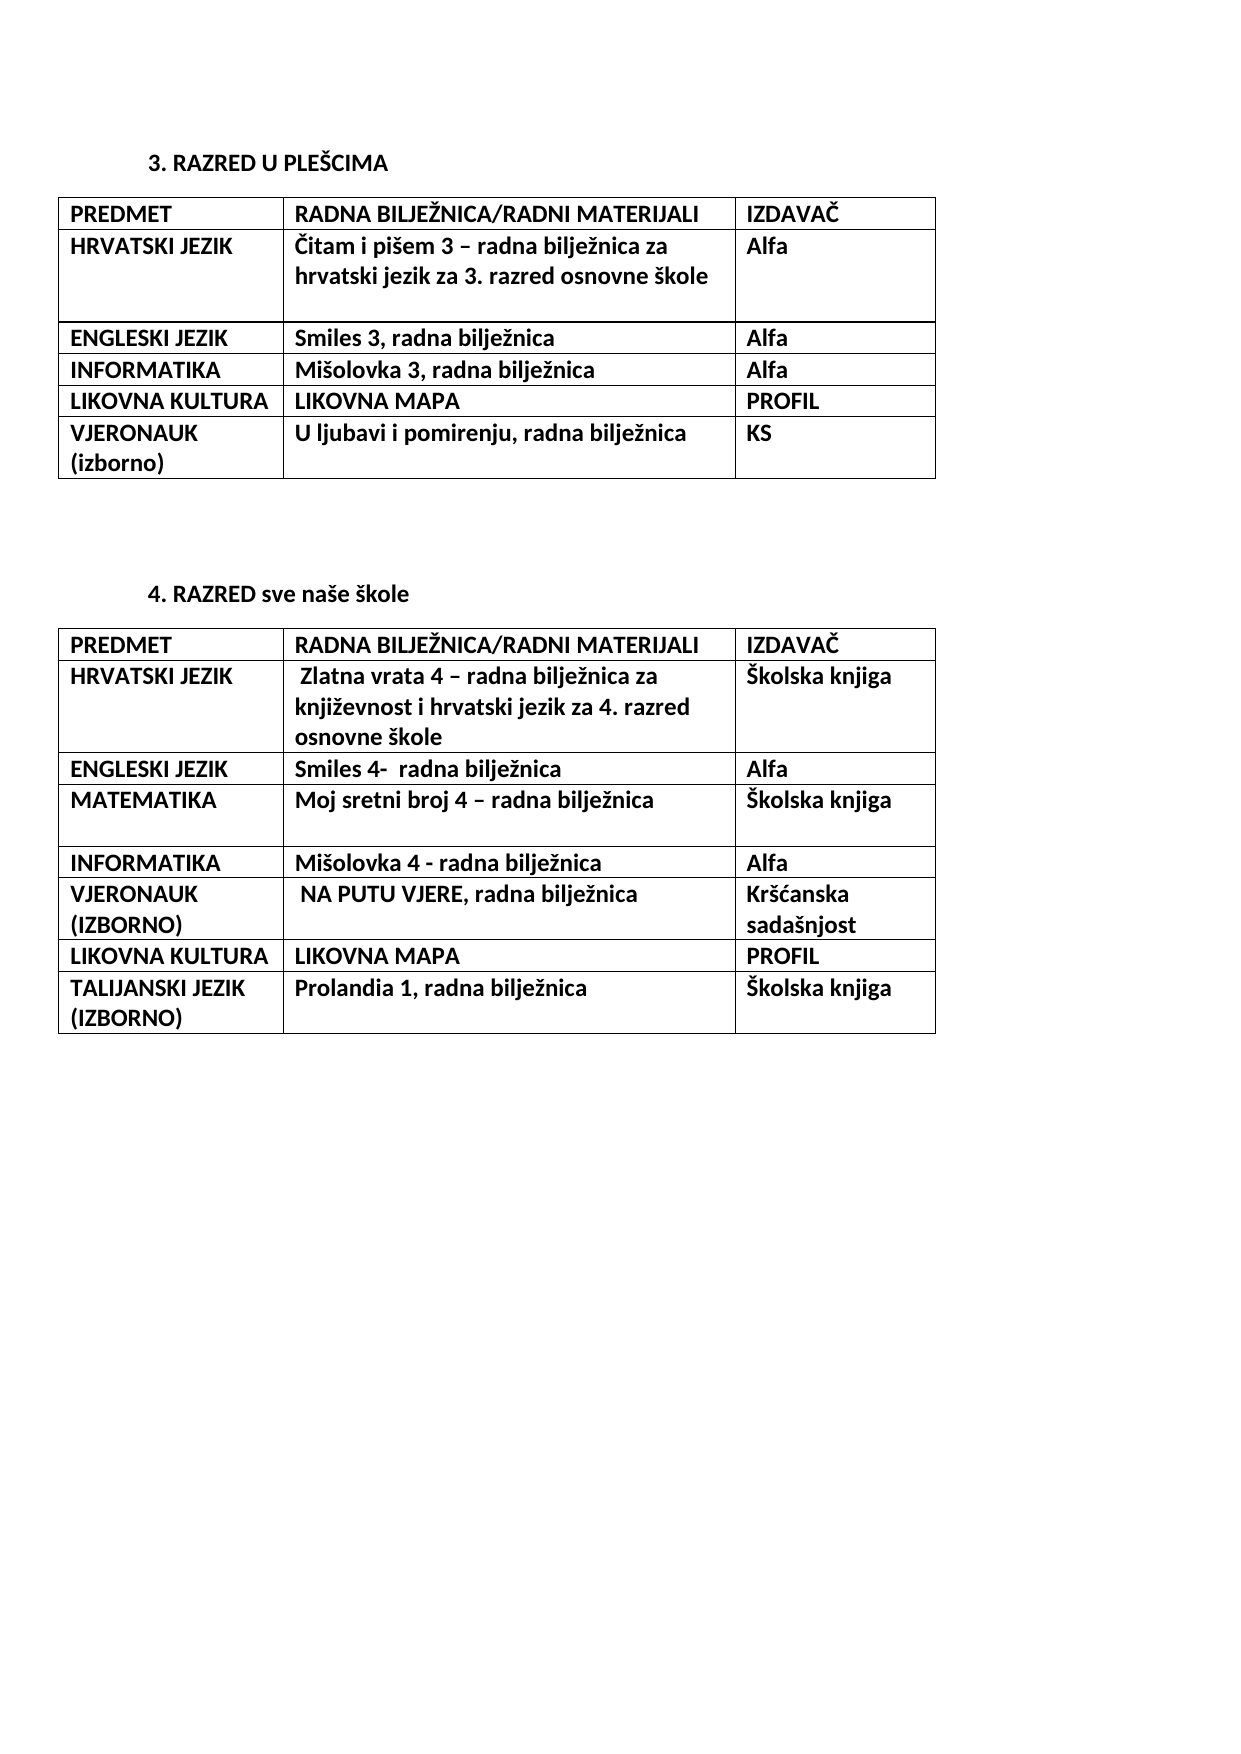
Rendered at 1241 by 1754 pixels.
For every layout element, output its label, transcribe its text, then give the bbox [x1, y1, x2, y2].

table_cell Alfa [736, 354, 935, 384]
table_cell Školska knjiga [736, 785, 935, 846]
table_cell Alfa [736, 323, 935, 353]
table_cell Alfa [736, 230, 935, 321]
table_cell KS [736, 417, 935, 478]
table_cell Školska knjiga [736, 972, 935, 1033]
table_cell Prolandia 1, radna bilježnica [284, 972, 735, 1033]
table_cell ENGLESKI JEZIK [59, 753, 283, 784]
table_cell Kršćanska sadašnjost [736, 878, 935, 939]
table_cell Alfa [736, 847, 935, 877]
table_cell INFORMATIKA [59, 847, 283, 877]
table_cell Smiles 3, radna bilježnica [284, 323, 735, 353]
table_cell LIKOVNA KULTURA [59, 386, 283, 416]
table_cell VJERONAUK (IZBORNO) [59, 878, 283, 939]
table_header RADNA BILJEŽNICA/RADNI MATERIJALI [284, 629, 735, 659]
table_cell Zlatna vrata 4 – radna bilježnica za književnost i hrvatski jezik za 4. razred osnovne škole [284, 661, 735, 752]
table_cell Školska knjiga [736, 661, 935, 752]
table_cell Moj sretni broj 4 – radna bilježnica [284, 785, 735, 846]
table_cell NA PUTU VJERE, radna bilježnica [284, 878, 735, 939]
table_cell Mišolovka 3, radna bilježnica [284, 354, 735, 384]
text 3. RAZRED U PLEŠCIMA [148, 148, 1093, 178]
table_cell PROFIL [736, 940, 935, 971]
table_cell LIKOVNA KULTURA [59, 940, 283, 971]
table_cell HRVATSKI JEZIK [59, 230, 283, 321]
table_cell Smiles 4- radna bilježnica [284, 753, 735, 784]
table_header PREDMET [59, 629, 283, 659]
table_cell LIKOVNA MAPA [284, 940, 735, 971]
table_cell Alfa [736, 753, 935, 784]
table_cell MATEMATIKA [59, 785, 283, 846]
table_header IZDAVAČ [736, 198, 935, 229]
table_header PREDMET [59, 198, 283, 229]
table_header IZDAVAČ [736, 629, 935, 659]
table_cell HRVATSKI JEZIK [59, 661, 283, 752]
table_header RADNA BILJEŽNICA/RADNI MATERIJALI [284, 198, 735, 229]
table_cell PROFIL [736, 386, 935, 416]
table_cell Čitam i pišem 3 – radna bilježnica za hrvatski jezik za 3. razred osnovne škole [284, 230, 735, 321]
table_cell ENGLESKI JEZIK [59, 323, 283, 353]
table_cell INFORMATIKA [59, 354, 283, 384]
table_cell VJERONAUK (izborno) [59, 417, 283, 478]
table_cell TALIJANSKI JEZIK (IZBORNO) [59, 972, 283, 1033]
table_cell U ljubavi i pomirenju, radna bilježnica [284, 417, 735, 478]
table_cell Mišolovka 4 - radna bilježnica [284, 847, 735, 877]
text 4. RAZRED sve naše škole [148, 578, 1093, 609]
table_cell LIKOVNA MAPA [284, 386, 735, 416]
